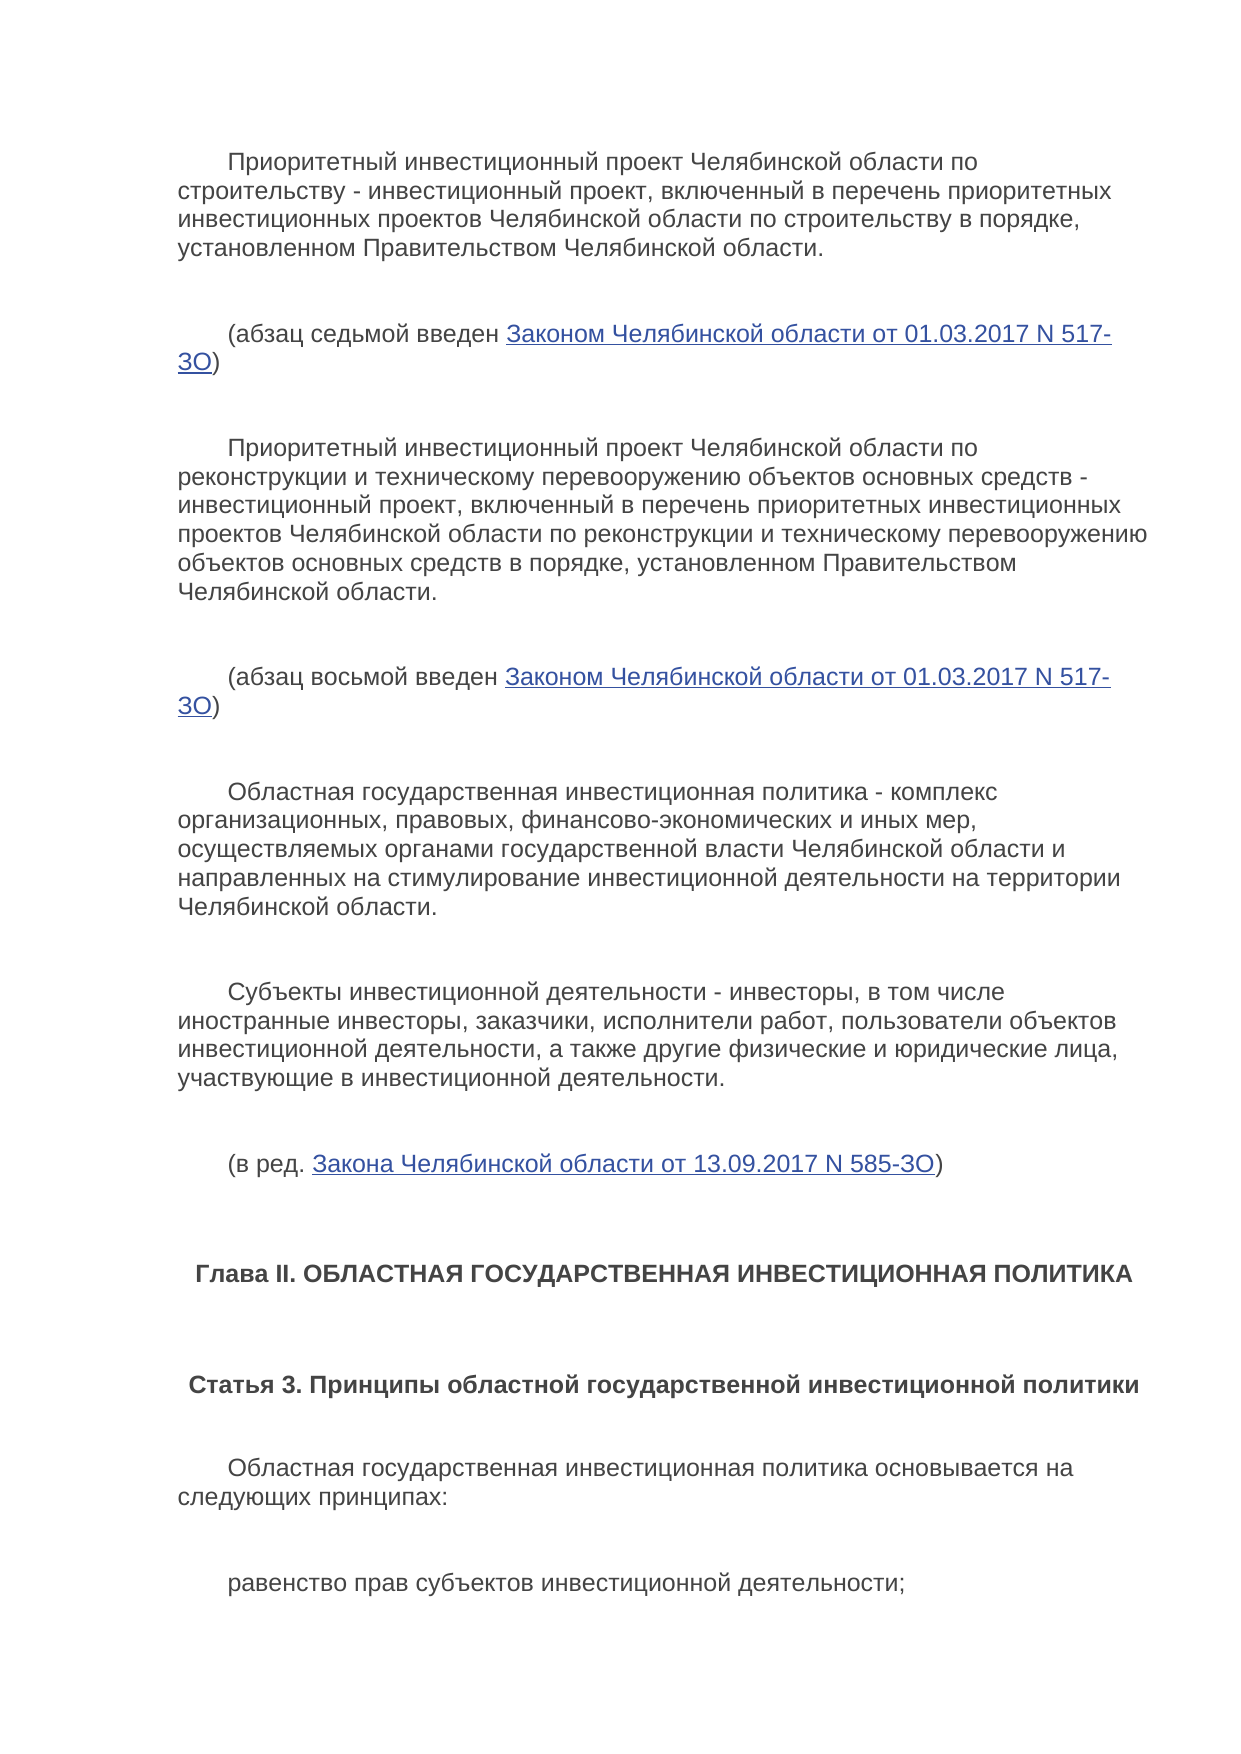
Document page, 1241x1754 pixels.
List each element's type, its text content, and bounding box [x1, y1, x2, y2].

text Областная государственная инвестиционная политика - комплекс организационных, правовых, финансово-экономических и иных мер, осуществляемых органами государственной власти Челябинской области и направленных на стимулирование инвестиционной деятельности на территории Челябинской области. [177, 776, 1152, 948]
subtitle Глава II. ОБЛАСТНАЯ ГОСУДАРСТВЕННАЯ ИНВЕСТИЦИОННАЯ ПОЛИТИКА [177, 1259, 1152, 1288]
text (абзац восьмой введен Законом Челябинской области от 01.03.2017 N 517-ЗО) [177, 662, 1152, 748]
text Приоритетный инвестиционный проект Челябинской области по строительству - инвестиционный проект, включенный в перечень приоритетных инвестиционных проектов Челябинской области по строительству в порядке, установленном Правительством Челябинской области. [177, 147, 1152, 290]
text равенство прав субъектов инвестиционной деятельности; [177, 1568, 1152, 1626]
text (в ред. Закона Челябинской области от 13.09.2017 N 585-ЗО) [177, 1149, 1152, 1206]
text Субъекты инвестиционной деятельности - инвесторы, в том числе иностранные инвесторы, заказчики, исполнители работ, пользователи объектов инвестиционной деятельности, а также другие физические и юридические лица, участвующие в инвестиционной деятельности. [177, 977, 1152, 1120]
text (абзац седьмой введен Законом Челябинской области от 01.03.2017 N 517-ЗО) [177, 319, 1152, 404]
text Областная государственная инвестиционная политика основывается на следующих принципах: [177, 1453, 1152, 1539]
text Приоритетный инвестиционный проект Челябинской области по реконструкции и техническому перевооружению объектов основных средств - инвестиционный проект, включенный в перечень приоритетных инвестиционных проектов Челябинской области по реконструкции и техническому перевооружению объектов основных средств в порядке, установленном Правительством Челябинской области. [177, 433, 1152, 633]
subtitle Статья 3. Принципы областной государственной инвестиционной политики [177, 1313, 1152, 1399]
